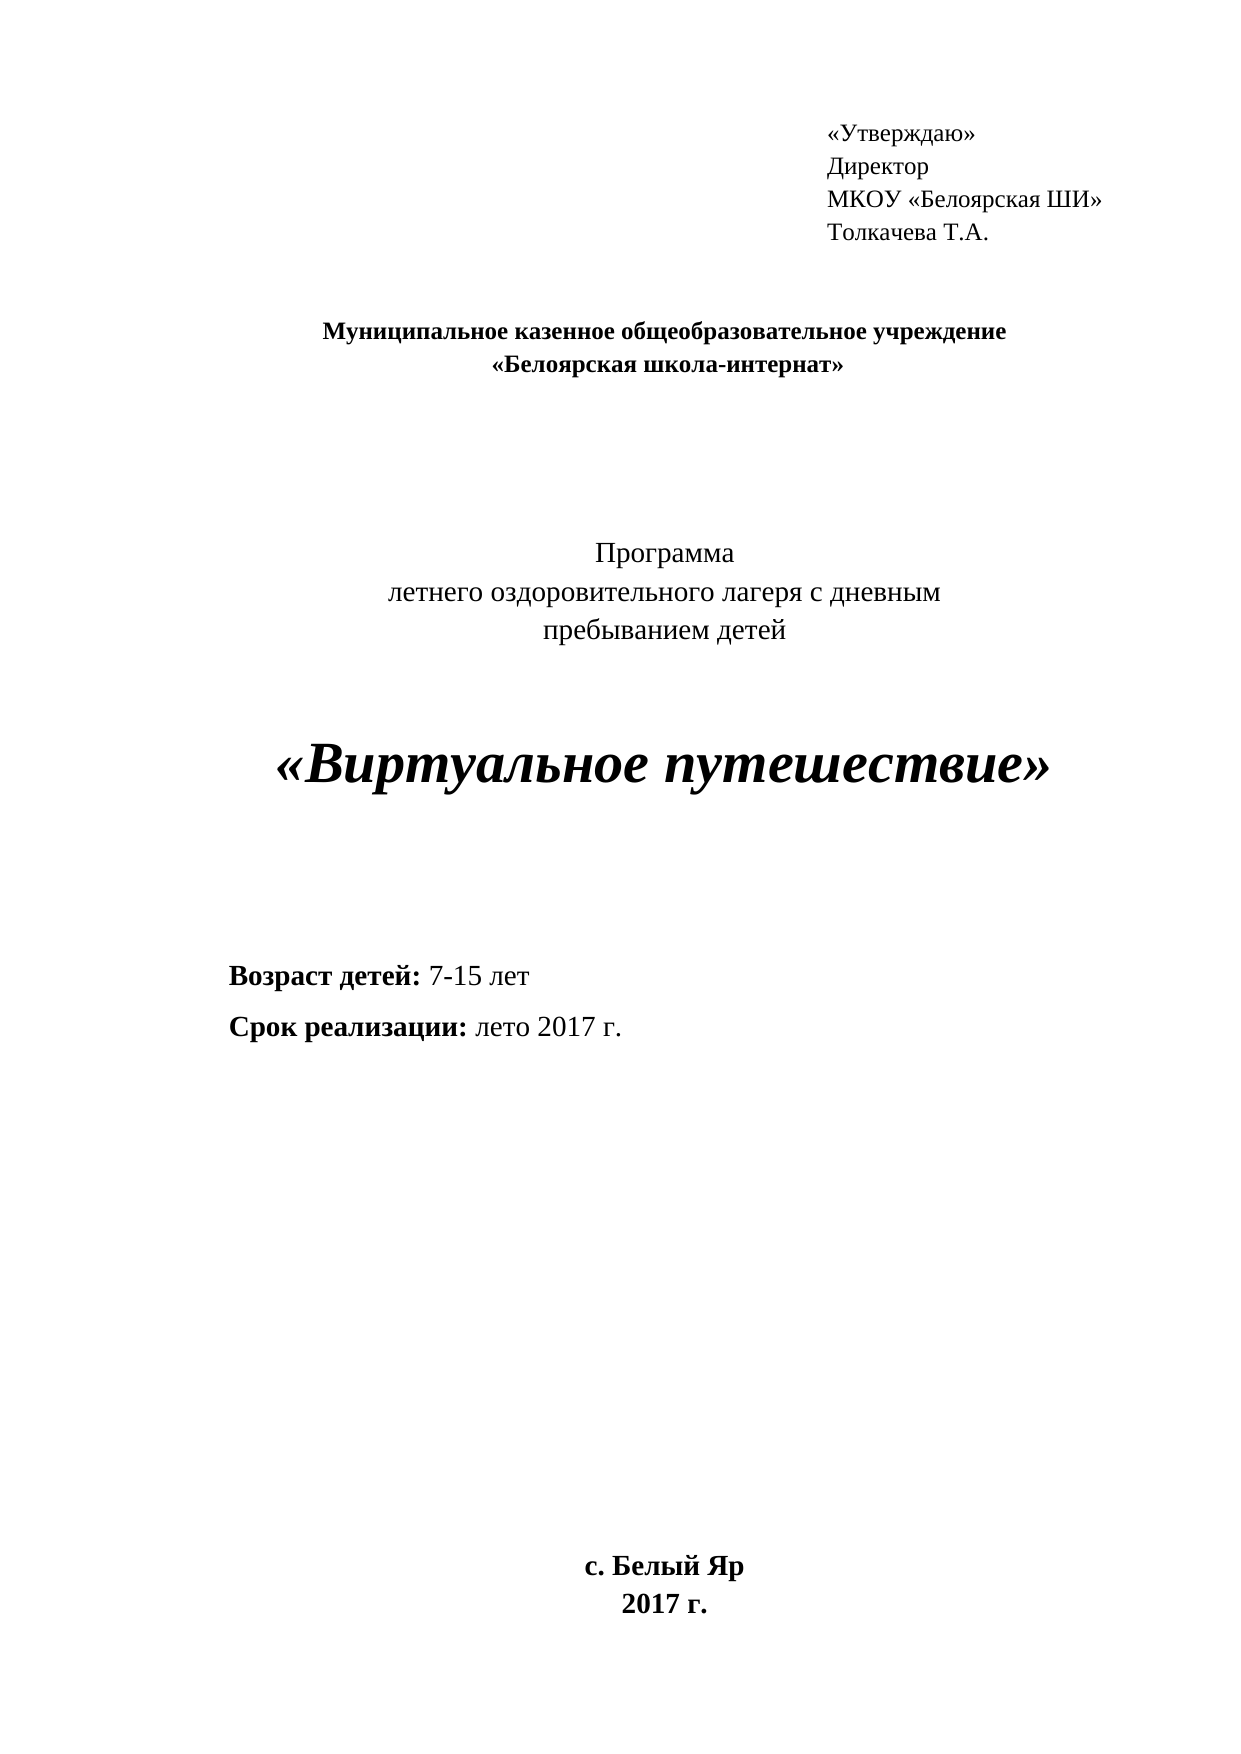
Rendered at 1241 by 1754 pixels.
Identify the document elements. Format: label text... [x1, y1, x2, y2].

text 2017 г. [177, 1586, 1152, 1620]
text летнего оздоровительного лагеря с дневным [177, 574, 1152, 607]
text пребыванием детей [177, 612, 1152, 646]
text Толкачева Т.А. [827, 217, 1152, 246]
text Муниципальное казенное общеобразовательное учреждение [177, 316, 1152, 345]
text Директор [827, 151, 1152, 180]
text «Утверждаю» [827, 118, 1152, 147]
text «Белоярская школа-интернат» [177, 349, 1152, 378]
text МКОУ «Белоярская ШИ» [827, 184, 1152, 213]
text «Виртуальное путешествие» [177, 728, 1152, 795]
text с. Белый Яр [177, 1548, 1152, 1581]
text Срок реализации: лето 2017 г. [207, 1009, 1152, 1043]
text Программа [177, 535, 1152, 569]
text Возраст детей: 7-15 лет [207, 958, 1152, 992]
